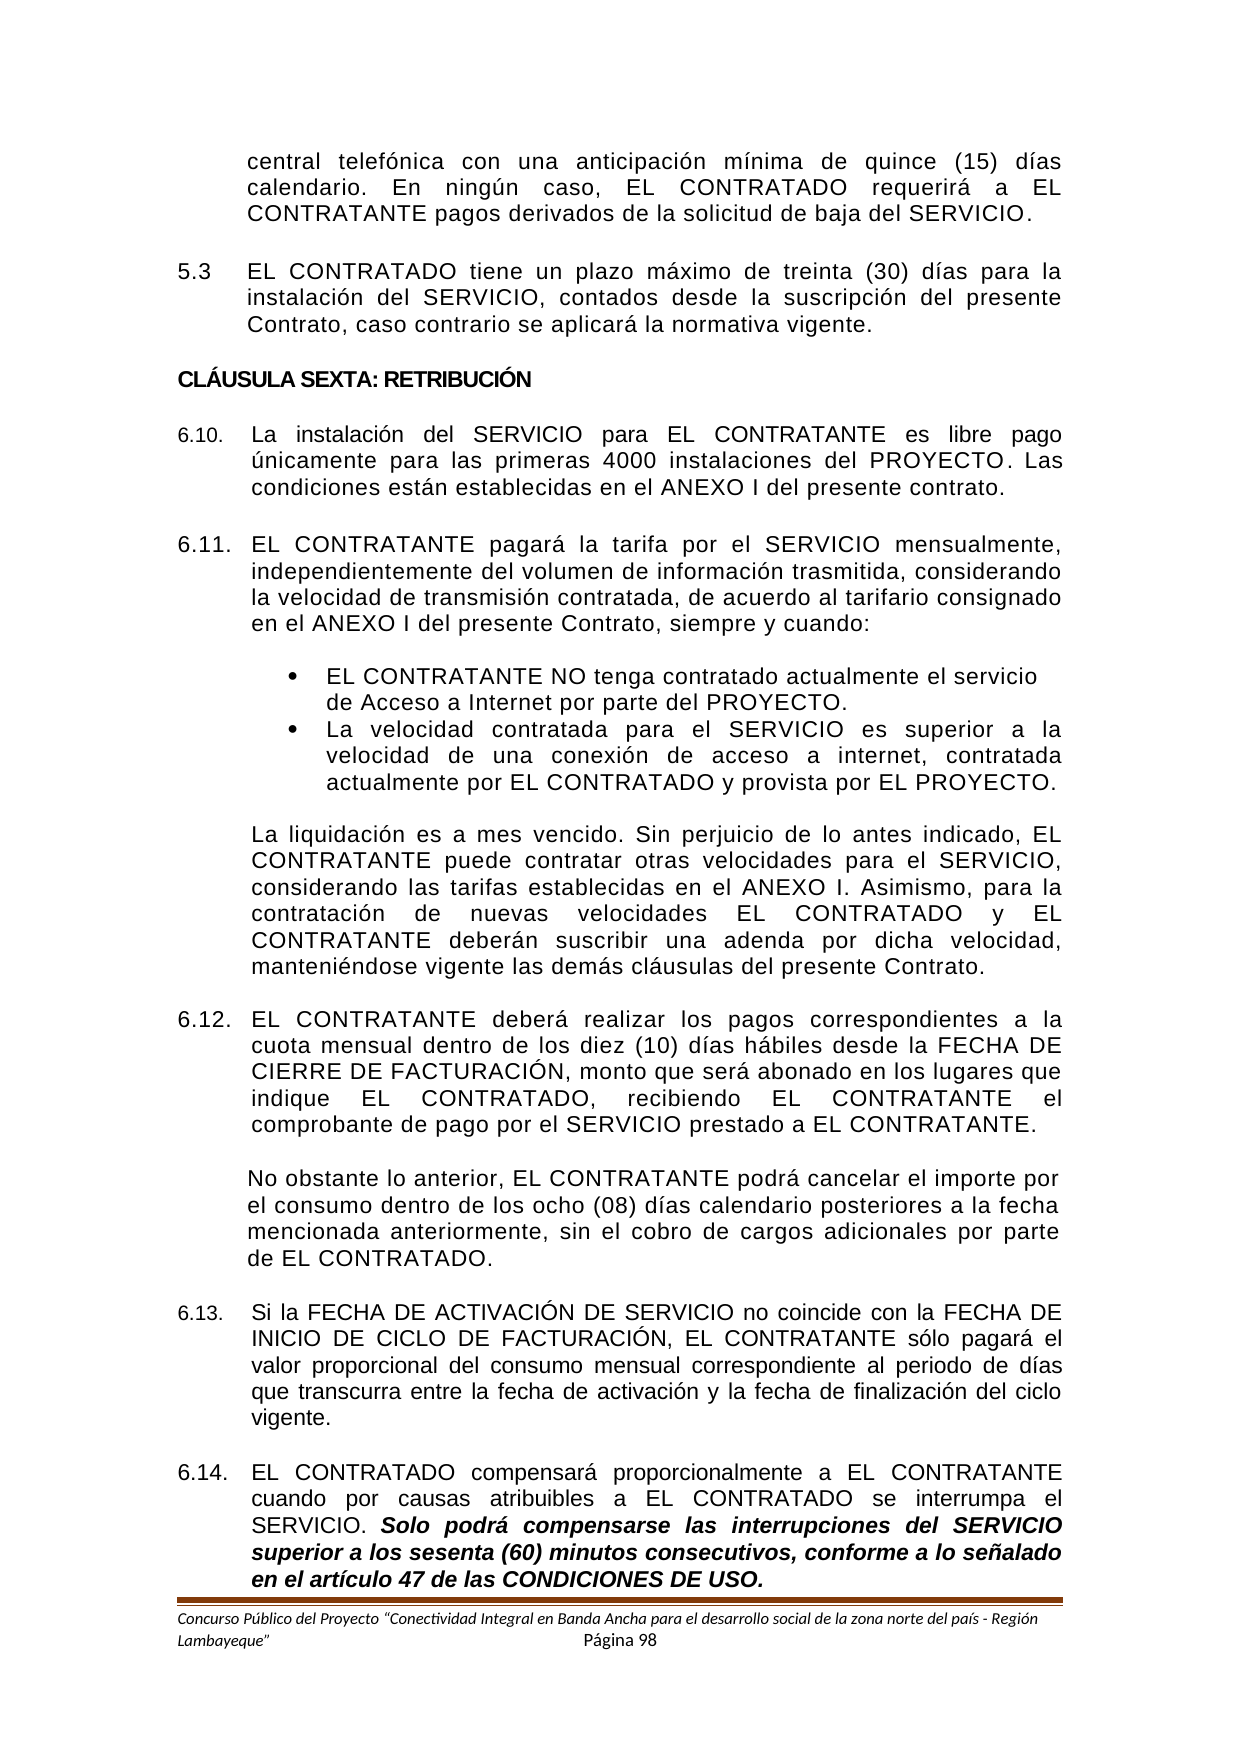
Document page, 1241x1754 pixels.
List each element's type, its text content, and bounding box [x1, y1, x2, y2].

text No obstante lo anterior, EL CONTRATANTE podrá cancelar el importe por el consumo dentro de los ocho (08) días calendario posteriores a la fecha mencionada anteriormente, sin el cobro de cargos adicionales por parte de EL CONTRATADO. [247, 1165, 1061, 1271]
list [177, 148, 1063, 227]
text CLÁUSULA SEXTA: RETRIBUCIÓN [177, 366, 1063, 392]
list La velocidad contratada para el SERVICIO es superior a la velocidad de una conexión de acceso a internet, contratada actualmente por EL CONTRATADO y provista por EL PROYECTO. [288, 716, 1063, 795]
list Si la FECHA DE ACTIVACIÓN DE SERVICIO no coincide con la FECHA DE INICIO DE CICLO DE FACTURACIÓN, EL CONTRATANTE sólo pagará el valor proporcional del consumo mensual correspondiente al periodo de días que transcurra entre la fecha de activación y la fecha de finalización del ciclo vigente. [177, 1299, 1063, 1431]
list EL CONTRATANTE deberá realizar los pagos correspondientes a la cuota mensual dentro de los diez (10) días hábiles desde la FECHA DE CIERRE DE FACTURACIÓN, monto que será abonado en los lugares que indique EL CONTRATADO, recibiendo EL CONTRATANTE el comprobante de pago por el SERVICIO prestado a EL CONTRATANTE. [177, 1006, 1063, 1137]
list EL CONTRATANTE pagará la tarifa por el SERVICIO mensualmente, independientemente del volumen de información trasmitida, considerando la velocidad de transmisión contratada, de acuerdo al tarifario consignado en el ANEXO I del presente Contrato, siempre y cuando: [177, 531, 1063, 637]
list La instalación del SERVICIO para EL CONTRATANTE es libre pago únicamente para las primeras 4000 instalaciones del PROYECTO. Las condiciones están establecidas en el ANEXO I del presente contrato. [177, 421, 1063, 500]
list EL CONTRATADO tiene un plazo máximo de treinta (30) días para la instalación del SERVICIO, contados desde la suscripción del presente Contrato, caso contrario se aplicará la normativa vigente. [177, 258, 1063, 337]
list EL CONTRATADO compensará proporcionalmente a EL CONTRATANTE cuando por causas atribuibles a EL CONTRATADO se interrumpa el SERVICIO. Solo podrá compensarse las interrupciones del SERVICIO superior a los sesenta (60) minutos consecutivos, conforme a lo señalado en el artículo 47 de las CONDICIONES DE USO. [177, 1459, 1063, 1592]
text La liquidación es a mes vencido. Sin perjuicio de lo antes indicado, EL CONTRATANTE puede contratar otras velocidades para el SERVICIO, considerando las tarifas establecidas en el ANEXO I. Asimismo, para la contratación de nuevas velocidades EL CONTRATADO y EL CONTRATANTE deberán suscribir una adenda por dicha velocidad, manteniéndose vigente las demás cláusulas del presente Contrato. [251, 821, 1063, 979]
list EL CONTRATANTE NO tenga contratado actualmente el servicio de Acceso a Internet por parte del PROYECTO. [288, 663, 1063, 716]
